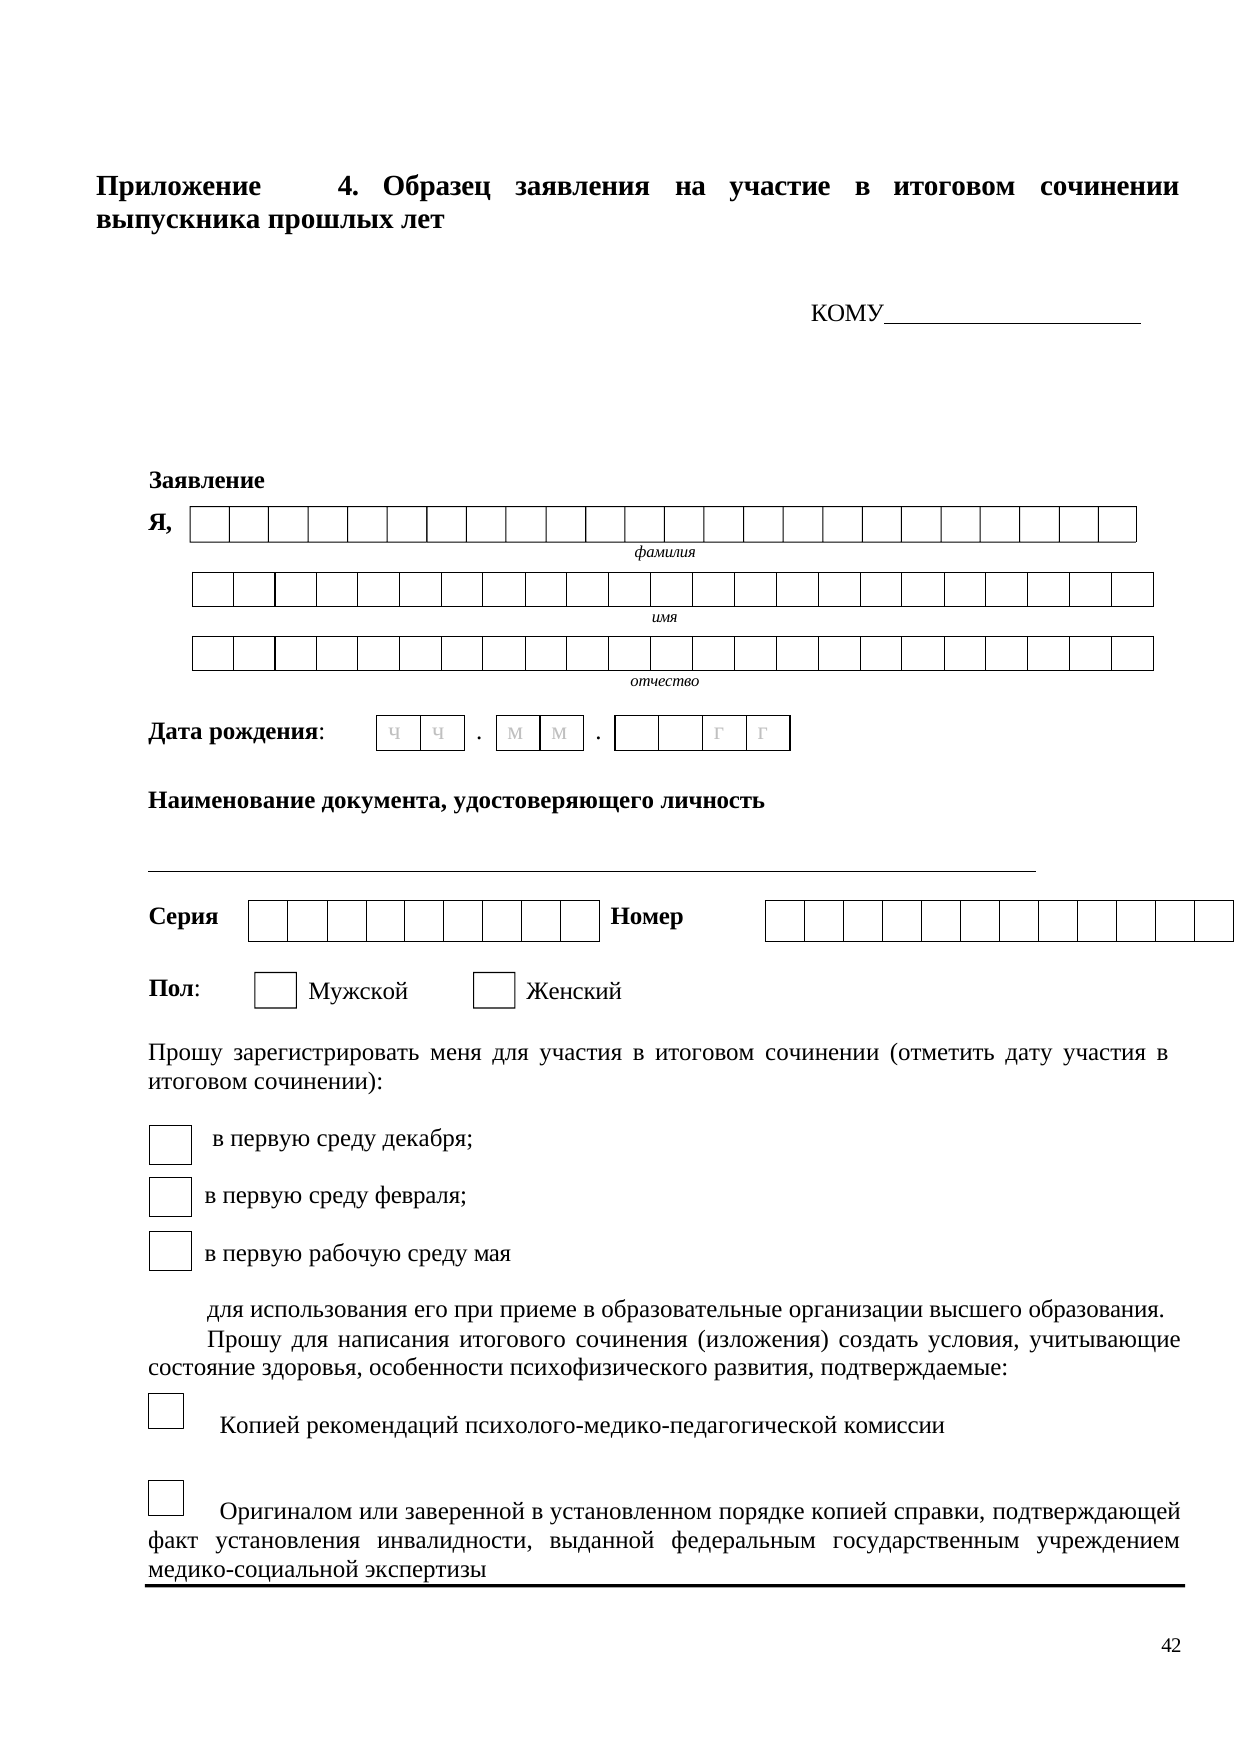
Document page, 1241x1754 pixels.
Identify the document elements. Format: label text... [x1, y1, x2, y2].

table_header [567, 573, 608, 606]
table_header [234, 573, 274, 606]
table_header г [703, 716, 746, 749]
table_header [861, 637, 901, 670]
table_header [400, 637, 441, 670]
table_header [317, 637, 357, 670]
table_header [193, 637, 233, 670]
table_header Мужской [255, 972, 468, 1008]
table_header . [465, 715, 496, 749]
table_header [1112, 573, 1153, 606]
table_header [483, 573, 525, 606]
table_header [651, 573, 692, 606]
table_header [567, 637, 608, 670]
table_header [945, 637, 985, 670]
table_header [777, 573, 818, 606]
table_header м [497, 716, 539, 749]
table_header [358, 573, 399, 606]
table_header [526, 637, 566, 670]
text Прошу для написания итогового сочинения (изложения) создать условия, учитывающие состояние здоровья, особенности психофизического развития, подтверждаемые: [148, 1324, 1182, 1381]
table_header [1112, 637, 1153, 670]
table_header [276, 573, 316, 606]
table_header [693, 637, 734, 670]
table_header [945, 573, 985, 606]
table_header [193, 573, 233, 606]
table_header [902, 637, 944, 670]
text отчество [135, 671, 1194, 690]
table_header Пол: [144, 972, 255, 1008]
table_header [735, 573, 776, 606]
text Наименование документа, удостоверяющего личность [148, 786, 1240, 814]
table_header [400, 573, 441, 606]
table_header КОМУ [143, 299, 1137, 396]
table_header Женский [468, 972, 628, 1008]
table_header [317, 573, 357, 606]
table_header [616, 716, 658, 749]
subtitle Приложение 4. Образец заявления на участие в итоговом сочинении выпускника прошлых лет [96, 168, 1181, 235]
text Прошу зарегистрировать меня для участия в итоговом сочинении (отметить дату участия в итоговом сочинении): [148, 1037, 1240, 1095]
table_header [1028, 637, 1069, 670]
table_header [986, 637, 1027, 670]
table_header [651, 637, 692, 670]
text фамилия [135, 542, 1195, 561]
text в первую среду декабря; в первую среду февраля; [204, 1123, 478, 1209]
table_header [902, 573, 944, 606]
text имя [135, 607, 1194, 626]
table_header . [584, 715, 614, 749]
table_header [693, 573, 734, 606]
table_header [1070, 573, 1111, 606]
table_header [276, 637, 316, 670]
table_header [735, 637, 776, 670]
table_header [861, 573, 901, 606]
table_header [442, 573, 482, 606]
table_header [609, 637, 650, 670]
table_header [659, 716, 702, 749]
table_header м [541, 716, 583, 749]
table_header ч [377, 716, 420, 749]
table_header [234, 637, 274, 670]
text для использования его при приеме в образовательные организации высшего образования. [207, 1295, 1240, 1324]
table_header ч [421, 716, 464, 749]
text Оригиналом или заверенной в установленном порядке копией справки, подтверждающей факт установления инвалидности, выданной федеральным государственным учреждением медико-социальной экспертизы [148, 1496, 1181, 1582]
table_cell Я, [143, 506, 1136, 542]
table_header [483, 637, 525, 670]
table_header [609, 573, 650, 606]
table_header г [747, 716, 789, 749]
table_header [1028, 573, 1069, 606]
table_header [986, 573, 1027, 606]
table_cell Заявление [143, 396, 1137, 506]
table_header [526, 573, 566, 606]
text в первую рабочую среду мая [204, 1238, 1240, 1266]
table_header Дата рождения: [143, 715, 376, 749]
table_header [819, 573, 860, 606]
table_header [442, 637, 482, 670]
table_header [819, 637, 860, 670]
table_header [1070, 637, 1111, 670]
table_header [358, 637, 399, 670]
table_header [777, 637, 818, 670]
text Копией рекомендаций психолого-медико-педагогической комиссии [219, 1410, 1240, 1439]
